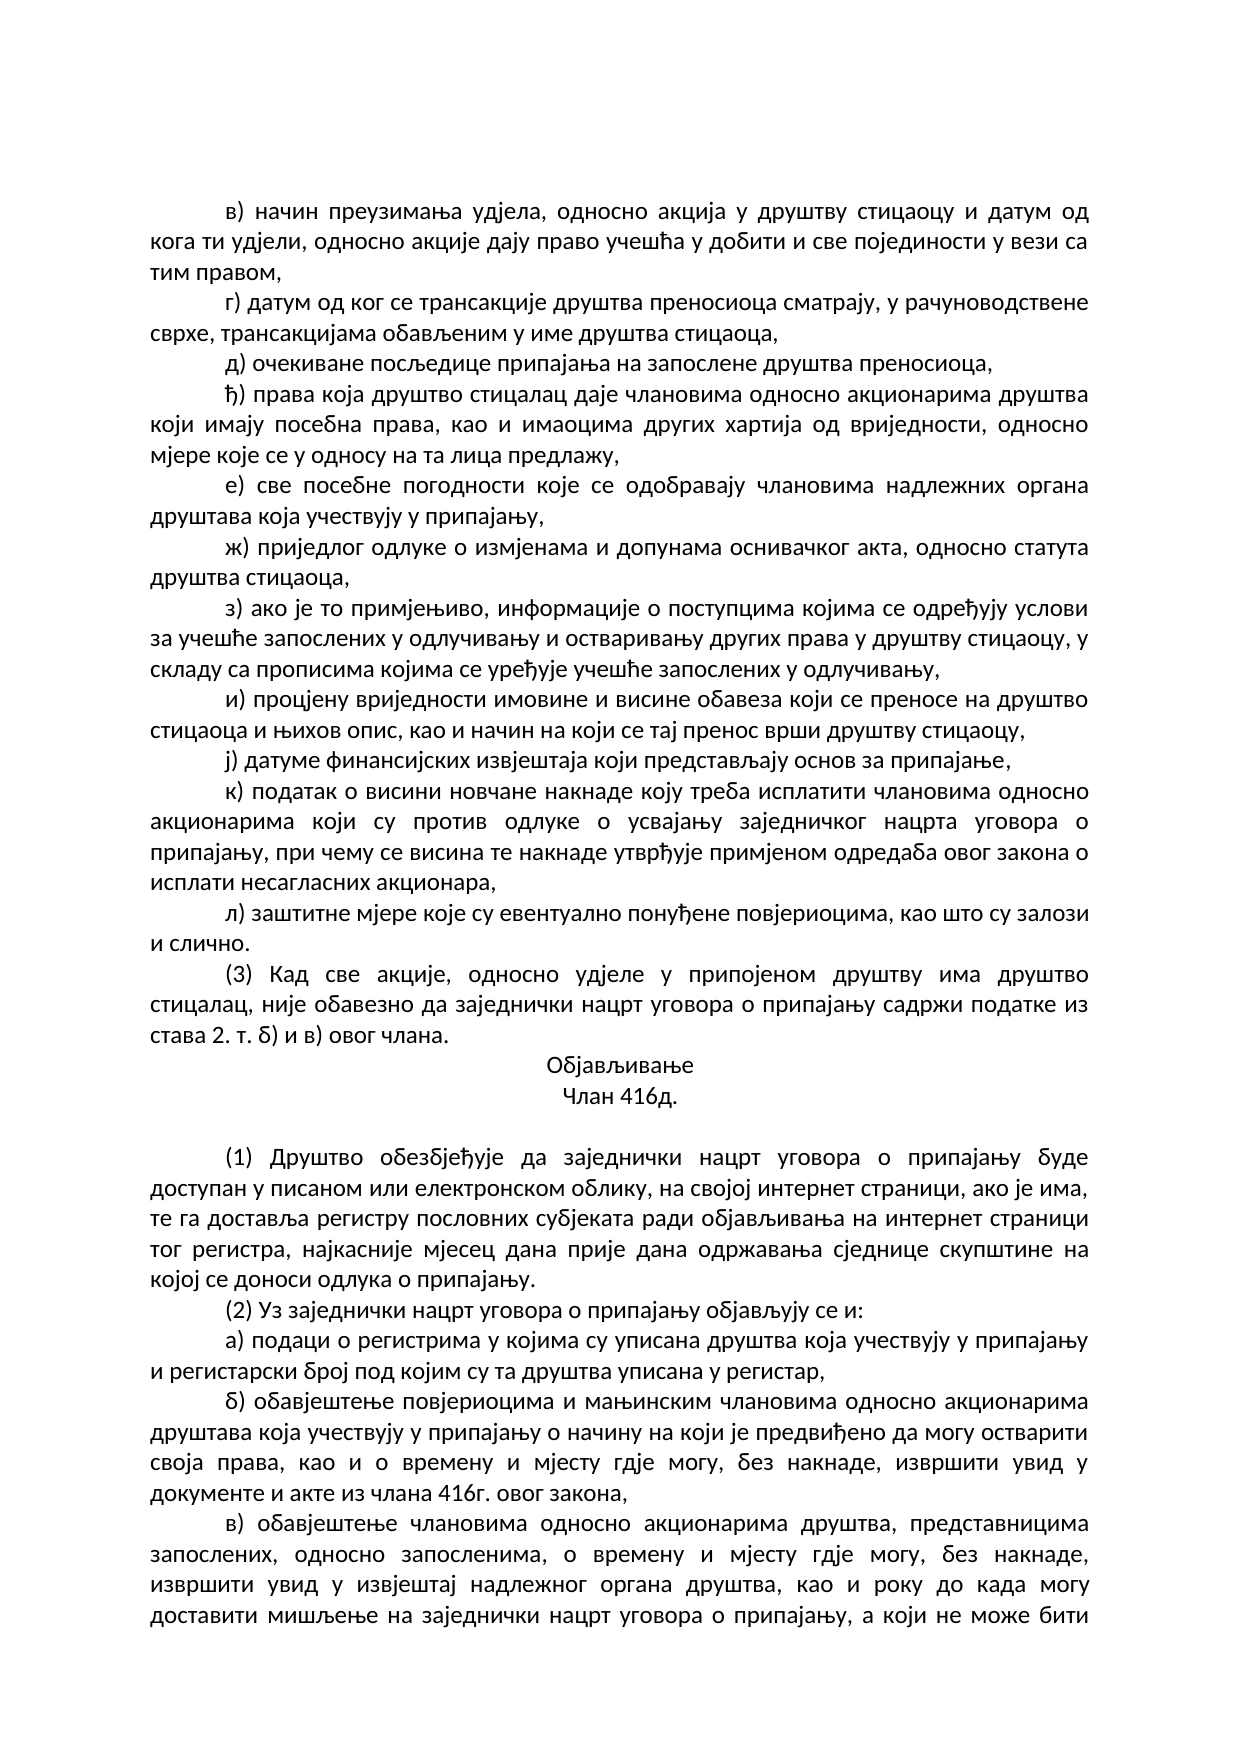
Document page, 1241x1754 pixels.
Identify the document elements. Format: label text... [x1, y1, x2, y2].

text ђ) права која друштво стицалац даје члановима односно акционарима друштва који имају посебна права, као и имаоцима других хартија од вриједности, односно мјере које се у односу на та лица предлажу, [150, 378, 1090, 470]
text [150, 1507, 1090, 1629]
text (1) Друштво обезбјеђује да заједнички нацрт уговора о припајању буде доступан у писаном или електронском облику, на својој интернет страници, ако је има, те га доставља регистру пословних субјеката ради објављивања на интернет страници тог регистра, најкасније мјесец дана прије дана одржавања сједнице скупштине на којој се доноси одлука о припајању. [150, 1141, 1090, 1294]
text (3) Кад све акције, односно удјеле у припојеном друштву има друштво стицалац, није обавезно да заједнички нацрт уговора о припајању садржи податке из става 2. т. б) и в) овог члана. [150, 958, 1090, 1049]
text в) начин преузимања удјела, односно акција у друштву стицаоцу и датум од кога ти удјели, односно акције дају право учешћа у добити и све појединости у вези са тим правом, [150, 195, 1090, 287]
text к) податак о висини новчане накнаде коју треба исплатити члановима односно акционарима који су против одлуке о усвајању заједничког нацрта уговора о припајању, при чему се висина те накнаде утврђује примјеном одредаба овог закона о исплати несагласних акционара, [150, 775, 1090, 897]
text Члан 416д. [150, 1080, 1090, 1111]
text и) процјену вриједности имовине и висине обавеза који се преносе на друштво стицаоца и њихов опис, као и начин на који се тај пренос врши друштву стицаоцу, [150, 683, 1090, 744]
text а) подаци о регистрима у којима су уписана друштва која учествују у припајању и регистарски број под којим су та друштва уписана у регистар, [150, 1324, 1090, 1385]
text ж) приједлог одлуке о измјенама и допунама оснивачког акта, односно статута друштва стицаоца, [150, 531, 1090, 592]
text л) заштитне мјере које су евентуално понуђене повјериоцима, као што су залози и слично. [150, 897, 1090, 958]
text е) све посебне погодности које се одобравају члановима надлежних органа друштава која учествују у припајању, [150, 470, 1090, 531]
text г) датум од ког се трансакције друштва преносиоца сматрају, у рачуноводствене сврхе, трансакцијама обављеним у име друштва стицаоца, [150, 287, 1090, 348]
text Објављивање [150, 1049, 1090, 1080]
text з) ако је то примјењиво, информације о поступцима којима се одређују услови за учешће запослених у одлучивању и остваривању других права у друштву стицаоцу, у складу са прописима којима се уређује учешће запослених у одлучивању, [150, 592, 1090, 683]
text ј) датуме финансијских извјештаја који представљају основ за припајање, [150, 744, 1090, 775]
text (2) Уз заједнички нацрт уговора о припајању објављују се и: [150, 1294, 1090, 1324]
text д) очекиване посљедице припајања на запослене друштва преносиоца, [150, 348, 1090, 378]
text б) обавјештење повјериоцима и мањинским члановима односно акционарима друштава која учествују у припајању о начину на који је предвиђено да могу остварити своја права, као и о времену и мјесту гдје могу, без накнаде, извршити увид у документе и акте из члана 416г. овог закона, [150, 1385, 1090, 1507]
